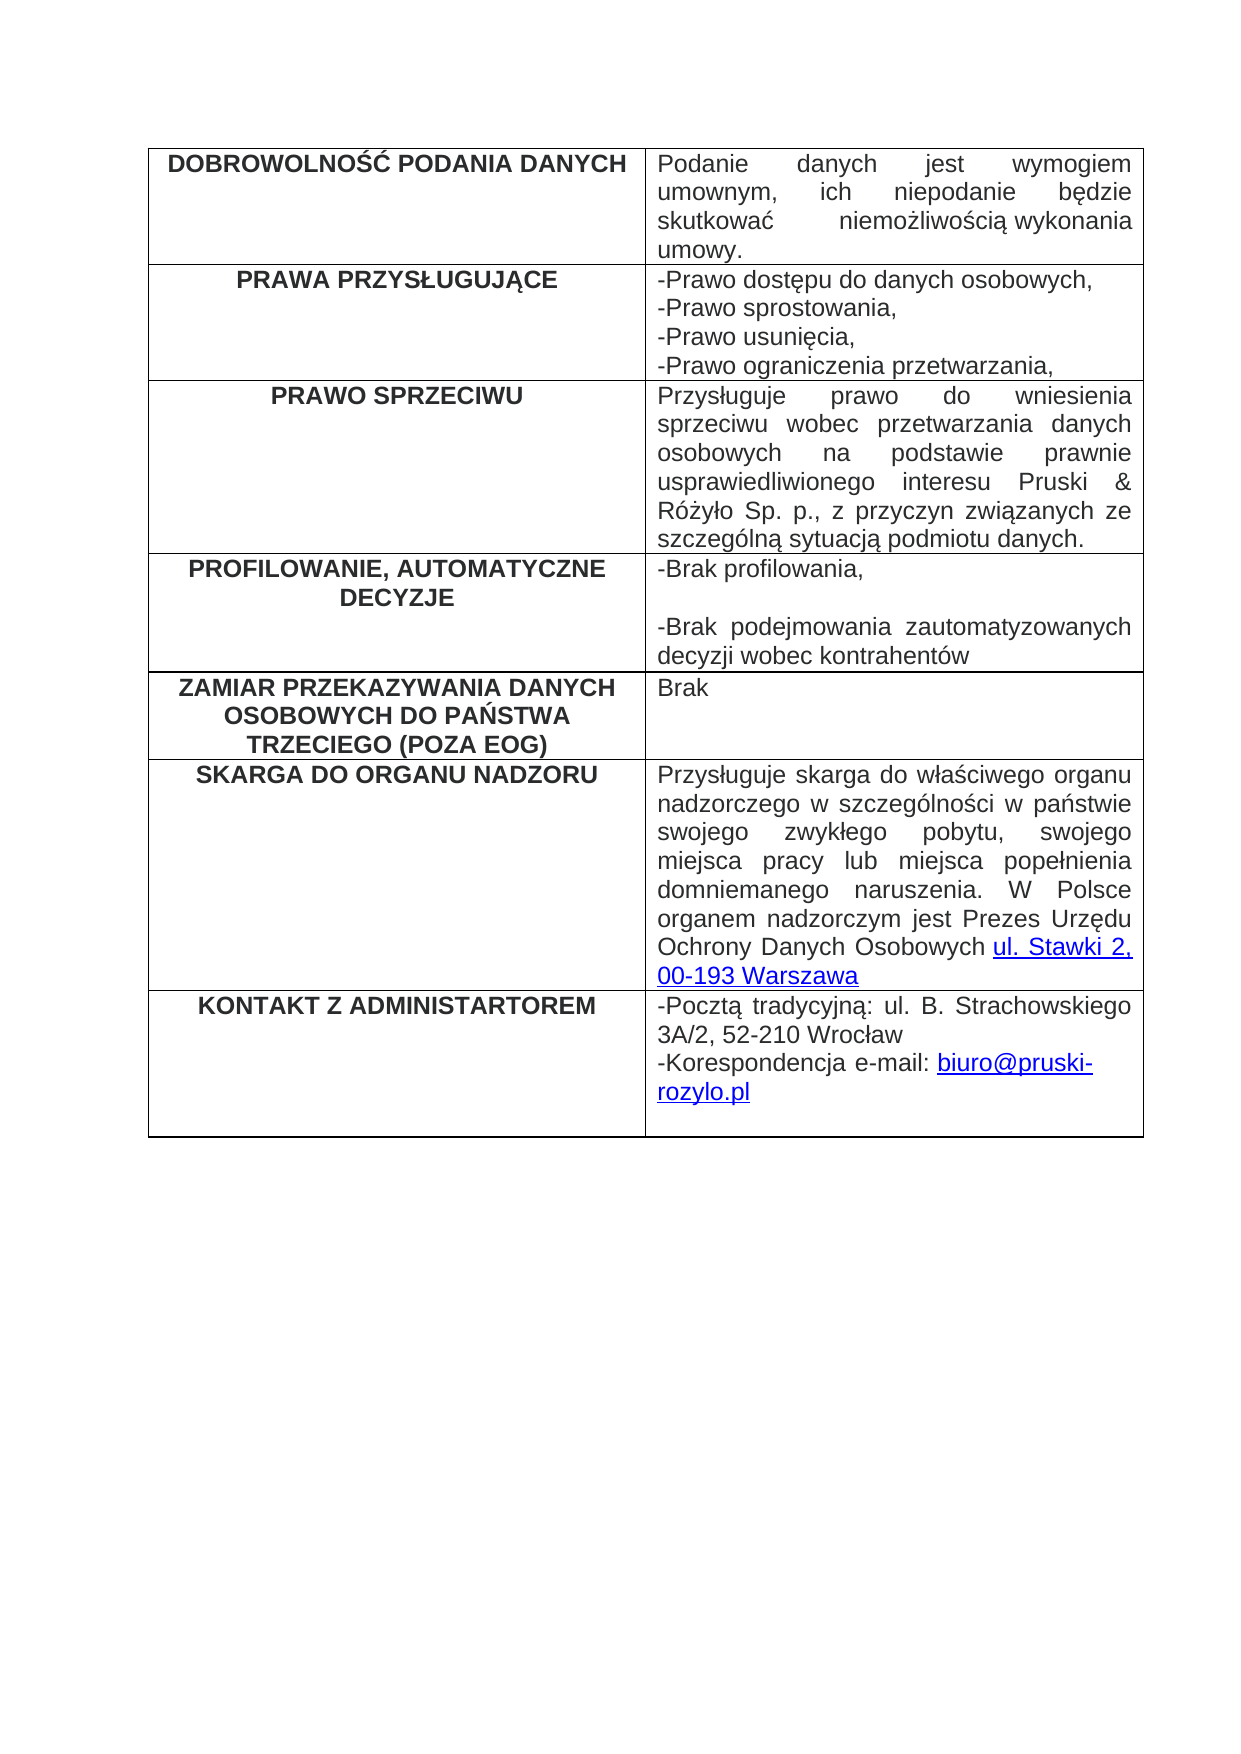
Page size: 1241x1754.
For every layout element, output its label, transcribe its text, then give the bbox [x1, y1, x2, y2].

table_cell Podanie danych jest wymogiem umownym, ich niepodanie będzie skutkować niemożliwością wykonania umowy. [646, 149, 1143, 264]
table_cell PRAWO SPRZECIWU [149, 381, 645, 553]
table_cell DOBROWOLNOŚĆ PODANIA DANYCH [149, 149, 645, 264]
table_cell -Brak profilowania, -Brak podejmowania zautomatyzowanych decyzji wobec kontrahentów [646, 554, 1143, 671]
table_cell ZAMIAR PRZEKAZYWANIA DANYCH OSOBOWYCH DO PAŃSTWA TRZECIEGO (POZA EOG) [149, 673, 645, 759]
table_cell Przysługuje prawo do wniesienia sprzeciwu wobec przetwarzania danych osobowych na podstawie prawnie usprawiedliwionego interesu Pruski & Różyło Sp. p., z przyczyn związanych ze szczególną sytuacją podmiotu danych. [646, 381, 1143, 553]
table_cell KONTAKT Z ADMINISTARTOREM [149, 991, 645, 1136]
table_cell PROFILOWANIE, AUTOMATYCZNE DECYZJE [149, 554, 645, 671]
table_cell -Prawo dostępu do danych osobowych, -Prawo sprostowania, -Prawo usunięcia, -Prawo ograniczenia przetwarzania, [646, 265, 1143, 380]
table_cell Przysługuje skarga do właściwego organu nadzorczego w szczególności w państwie swojego zwykłego pobytu, swojego miejsca pracy lub miejsca popełnienia domniemanego naruszenia. W Polsce organem nadzorczym jest Prezes Urzędu Ochrony Danych Osobowych ul. Stawki 2, 00-193 Warszawa [646, 760, 1143, 990]
table_cell -Pocztą tradycyjną: ul. B. Strachowskiego 3A/2, 52-210 Wrocław -Korespondencja e-mail: biuro@pruski-rozylo.pl [646, 991, 1143, 1136]
table_cell PRAWA PRZYSŁUGUJĄCE [149, 265, 645, 380]
table_cell Brak [646, 673, 1143, 759]
table_cell SKARGA DO ORGANU NADZORU [149, 760, 645, 990]
